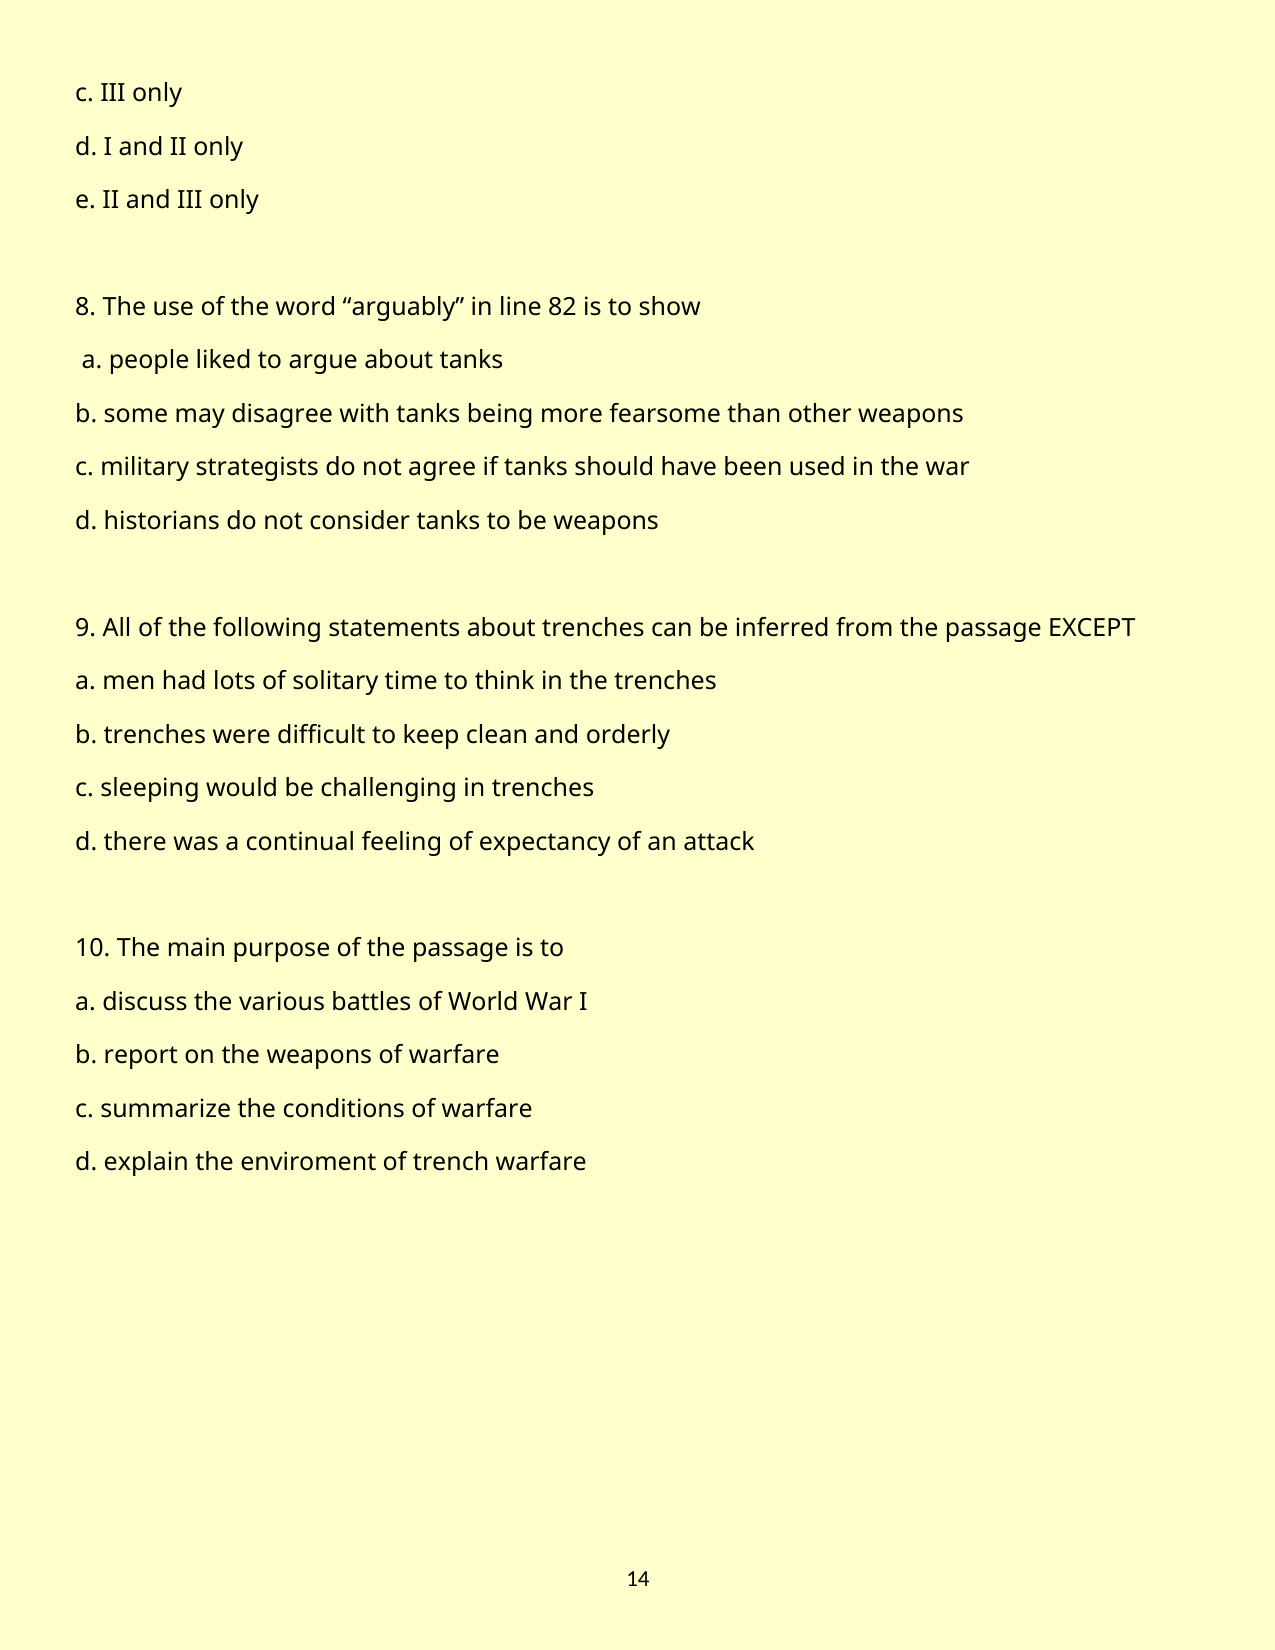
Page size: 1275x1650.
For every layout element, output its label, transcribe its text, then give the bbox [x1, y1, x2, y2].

text b. report on the weapons of warfare [75, 1037, 1200, 1071]
text 9. All of the following statements about trenches can be inferred from the passage EXCEPT [75, 609, 1200, 643]
text c. summarize the conditions of warfare [75, 1090, 1200, 1124]
text b. some may disagree with tanks being more fearsome than other weapons [75, 396, 1200, 430]
text d. there was a continual feeling of expectancy of an attack [75, 823, 1200, 857]
text e. II and III only [75, 182, 1200, 216]
text a. discuss the various battles of World War I [75, 983, 1200, 1017]
text a. men had lots of solitary time to think in the trenches [75, 663, 1200, 697]
text 8. The use of the word “arguably” in line 82 is to show [75, 289, 1200, 323]
text d. historians do not consider tanks to be weapons [75, 502, 1200, 537]
text a. people liked to argue about tanks [75, 342, 1200, 376]
text d. I and II only [75, 128, 1200, 162]
text c. III only [75, 75, 1200, 109]
text b. trenches were difficult to keep clean and orderly [75, 716, 1200, 750]
text c. sleeping would be challenging in trenches [75, 770, 1200, 804]
text d. explain the enviroment of trench warfare [75, 1144, 1200, 1178]
text c. military strategists do not agree if tanks should have been used in the war [75, 449, 1200, 483]
text 10. The main purpose of the passage is to [75, 930, 1200, 964]
